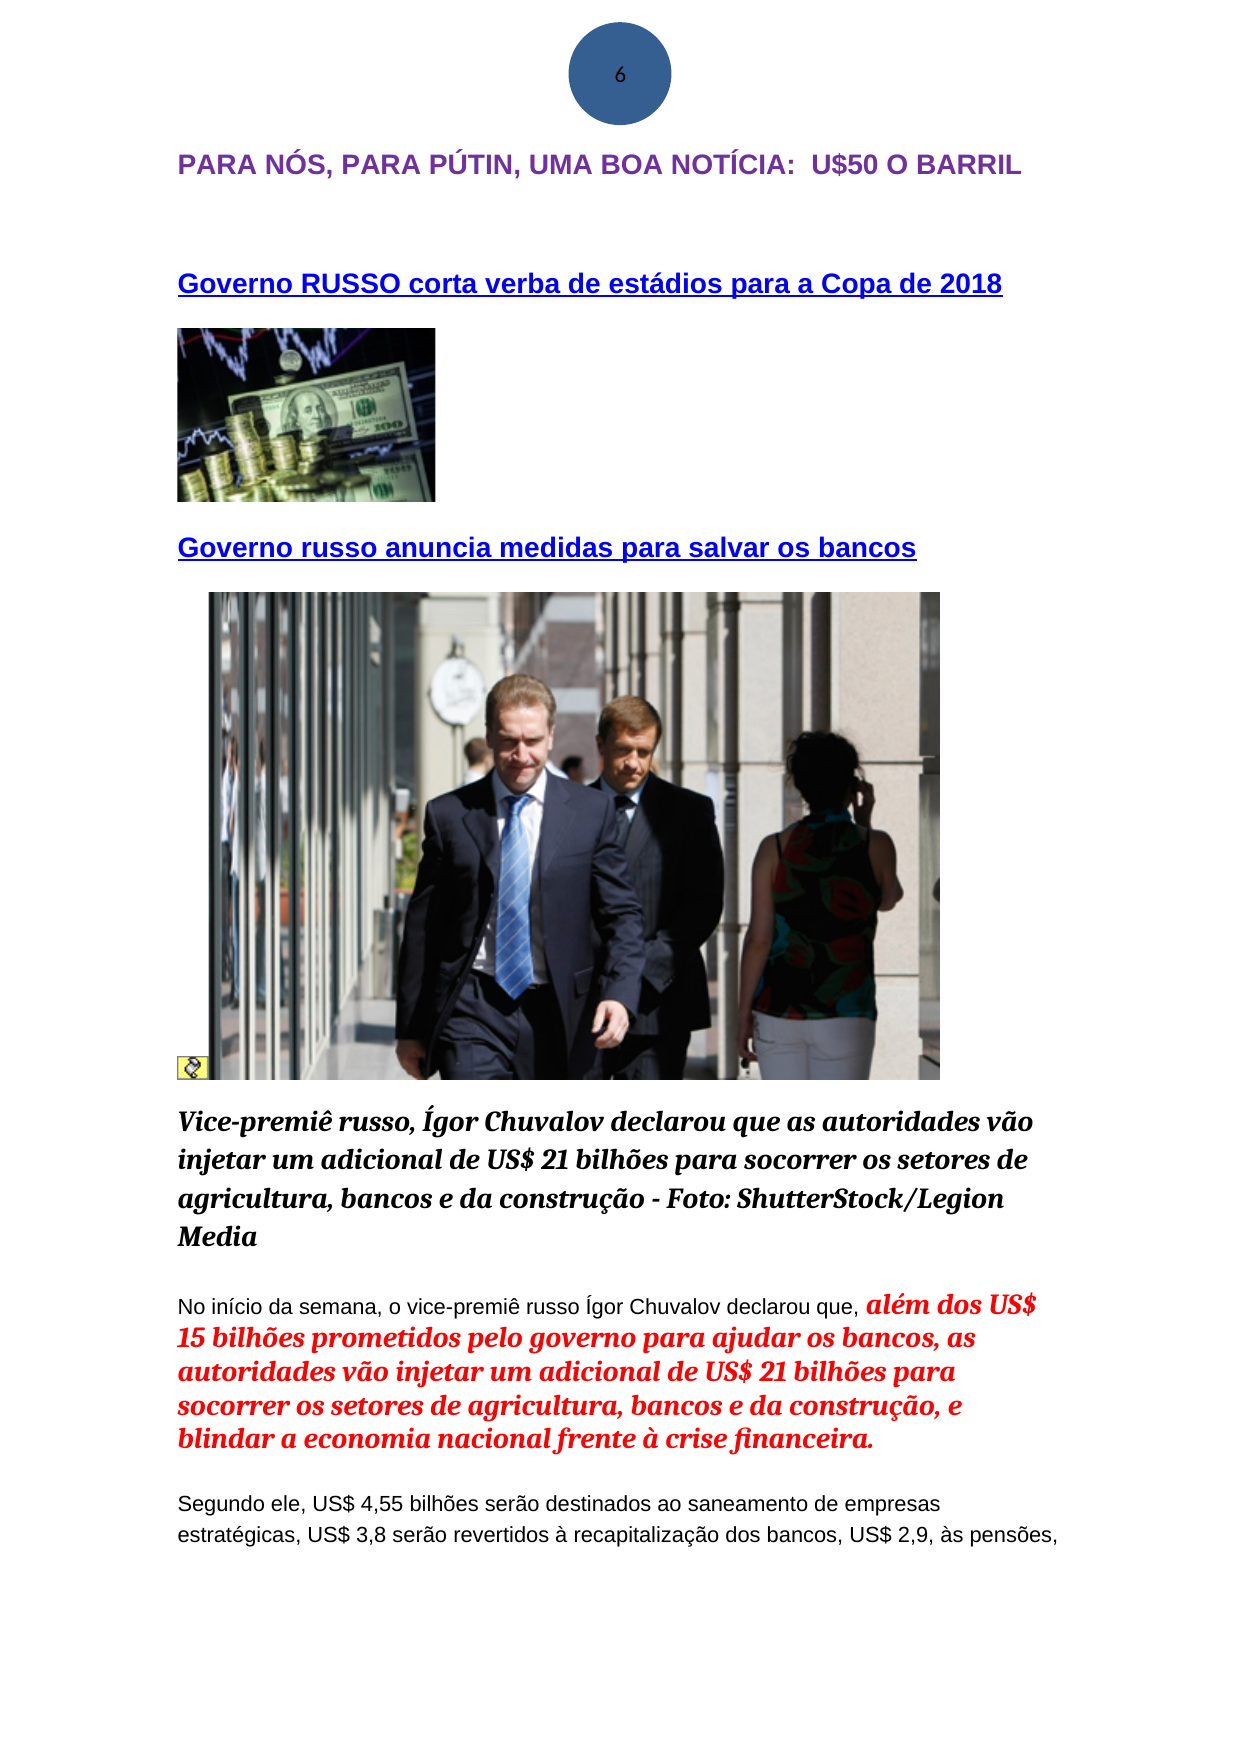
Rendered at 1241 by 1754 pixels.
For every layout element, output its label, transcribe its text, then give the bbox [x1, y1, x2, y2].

text PARA NÓS, PARA PÚTIN, UMA BOA NOTÍCIA: U$50 O BARRIL [177, 148, 1063, 180]
picture [177, 328, 436, 502]
text No início da semana, o vice-premiê russo Ígor Chuvalov declarou que, além dos US$ 15 bilhões prometidos pelo governo para ajudar os bancos, as autoridades vão injetar um adicional de US$ 21 bilhões para socorrer os setores de agricultura, bancos e da construção, e blindar a economia nacional frente à crise financeira. [177, 1288, 1063, 1456]
text Governo RUSSO corta verba de estádios para a Copa de 2018 [177, 267, 1063, 299]
subtitle Vice-premiê russo, Ígor Chuvalov declarou que as autoridades vão injetar um adicional de US$ 21 bilhões para socorrer os setores de agricultura, bancos e da construção - Foto: ShutterStock/Legion Media [177, 1105, 1063, 1254]
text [177, 1485, 1063, 1547]
text Governo russo anuncia medidas para salvar os bancos [177, 531, 1063, 563]
picture [177, 592, 940, 1080]
